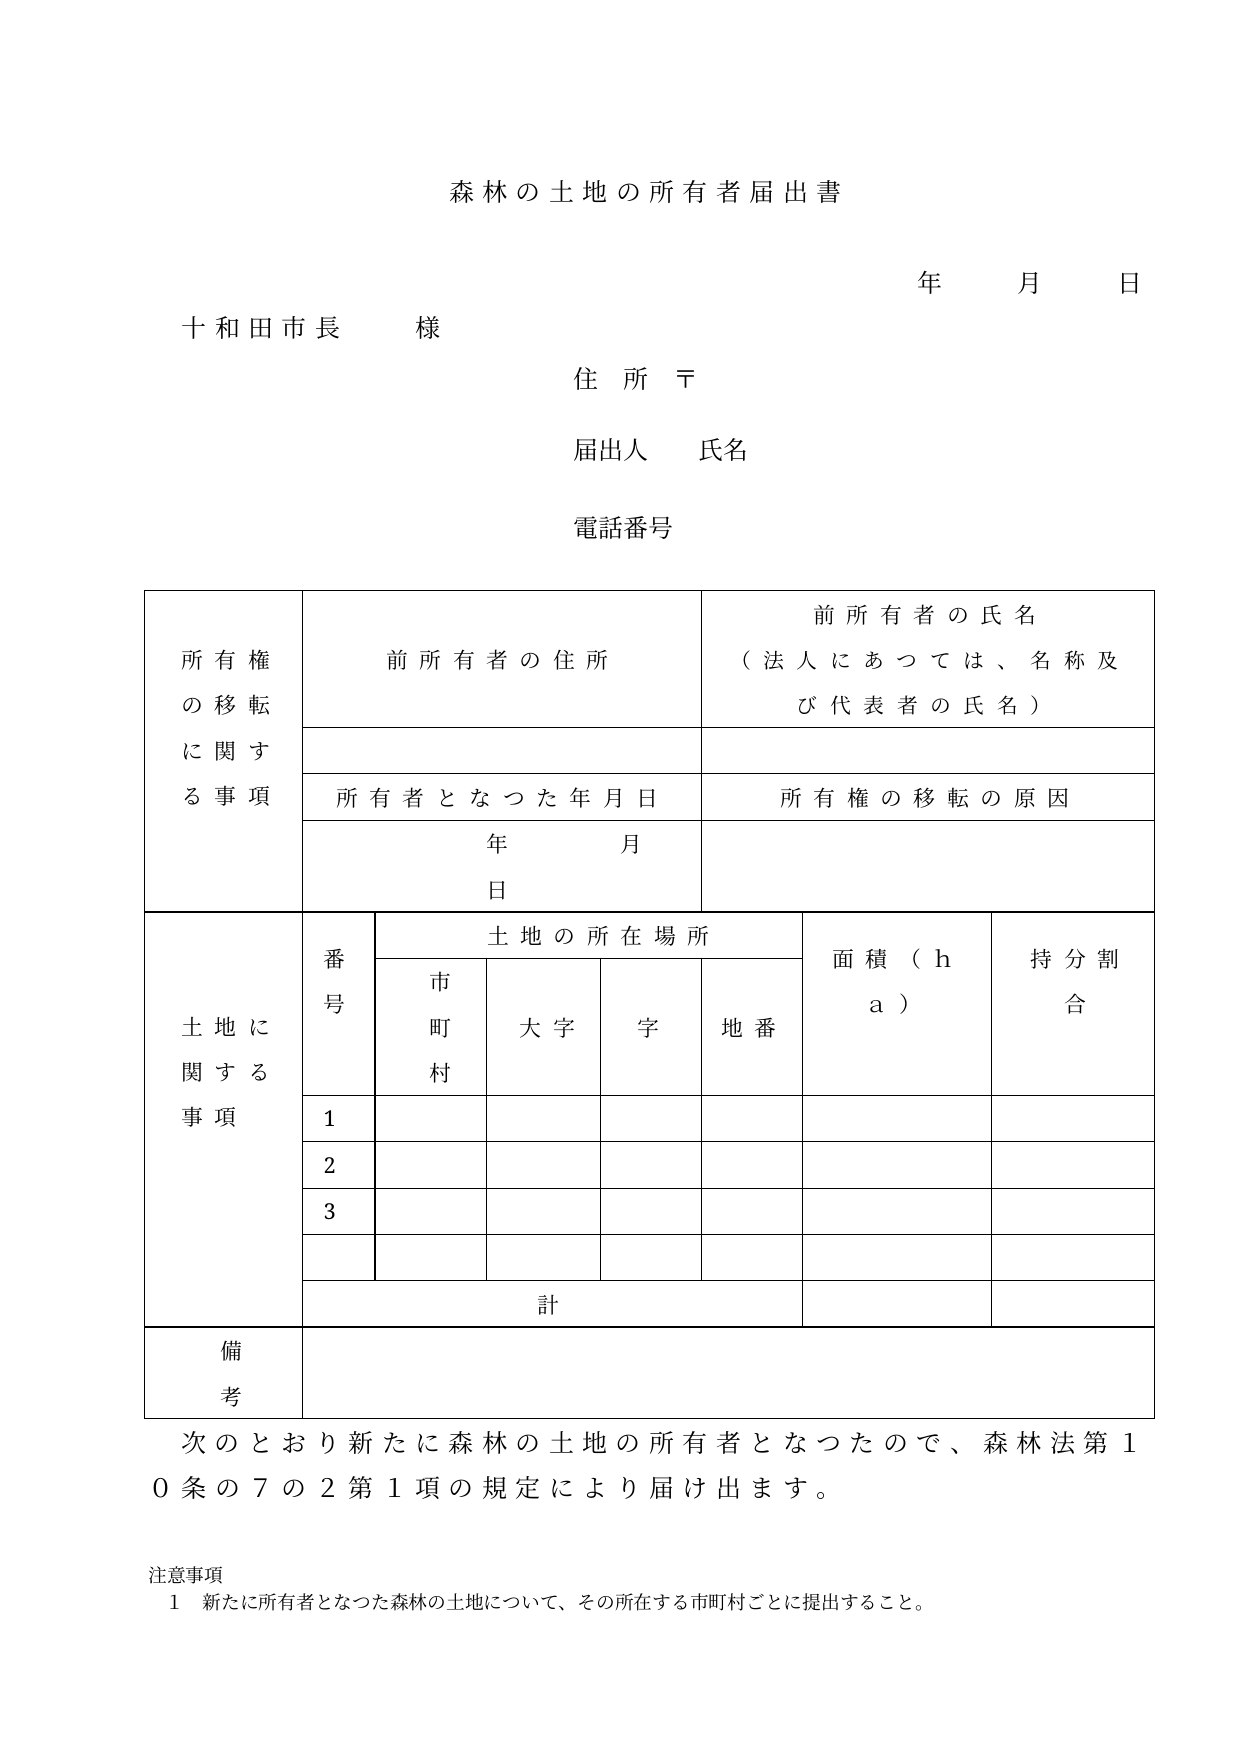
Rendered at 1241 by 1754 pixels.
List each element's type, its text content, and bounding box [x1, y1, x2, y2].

table_cell [487, 1096, 600, 1141]
table_cell 年 月 日 [303, 821, 701, 911]
text 注意事項 [148, 1561, 1151, 1588]
table_cell 計 [303, 1281, 802, 1326]
table_cell 所有権の移転の原因 [702, 774, 1154, 820]
text 電話番号 [148, 509, 1151, 545]
table_cell [992, 1096, 1154, 1141]
table_cell [601, 1096, 701, 1141]
table_cell [803, 1096, 991, 1141]
table_cell [992, 1281, 1154, 1326]
table_cell 大字 [487, 959, 600, 1095]
table_cell [376, 1189, 486, 1234]
table_cell [702, 821, 1154, 911]
text 森林の土地の所有者届出書 [148, 168, 1151, 213]
table_cell [601, 1189, 701, 1234]
table_cell 備 考 [145, 1328, 302, 1418]
text 次のとおり新たに森林の土地の所有者となつたので、森林法第１０条の７の２第１項の規定により届け出ます。 [148, 1419, 1151, 1510]
table_cell [376, 1096, 486, 1141]
table_cell [487, 1189, 600, 1234]
table_cell [487, 1235, 600, 1280]
table_cell 3 [303, 1189, 374, 1234]
table_cell [376, 1235, 486, 1280]
table_cell [803, 1142, 991, 1187]
text １ 新たに所有者となつた森林の土地について、その所在する市町村ごとに提出すること。 [165, 1588, 1151, 1615]
text 届出人 氏名 [148, 440, 1151, 464]
table_cell 2 [303, 1142, 374, 1187]
table_cell [601, 1142, 701, 1187]
table_cell 1 [303, 1096, 374, 1141]
text 年 月 日 [148, 258, 1151, 304]
table_cell 番号 [303, 913, 374, 1095]
table_cell 持分割合 [992, 913, 1154, 1095]
table_cell [303, 728, 701, 773]
table_cell [487, 1142, 600, 1187]
table_cell 字 [601, 959, 701, 1095]
table_cell [992, 1189, 1154, 1234]
table_cell 土地に関する 事項 [145, 913, 302, 1326]
table_cell [702, 728, 1154, 773]
table_cell 面積（ｈａ） [803, 913, 991, 1095]
table_cell [303, 1235, 374, 1280]
table_cell [803, 1281, 991, 1326]
table_header 前所有者の住所 [303, 591, 701, 727]
table_cell [601, 1235, 701, 1280]
table_cell 地番 [702, 959, 802, 1095]
table_cell 所有者となつた年月日 [303, 774, 701, 820]
table_cell [702, 1189, 802, 1234]
table_cell [803, 1189, 991, 1234]
table_cell [303, 1328, 1154, 1418]
table_cell [803, 1235, 991, 1280]
table_cell [702, 1142, 802, 1187]
table_header 所有権の移転 に関する事項 [145, 591, 302, 911]
text 十和田市長 様 [148, 304, 1151, 349]
table_cell [992, 1235, 1154, 1280]
table_cell [992, 1142, 1154, 1187]
table_cell [376, 1142, 486, 1187]
table_header 前所有者の氏名 （法人にあつては、名称及び代表者の氏名） [702, 591, 1154, 727]
table_cell [702, 1235, 802, 1280]
table_cell 市町村 [376, 959, 486, 1095]
text 住 所 〒 [148, 359, 1151, 396]
table_cell [702, 1096, 802, 1141]
table_cell 土地の所在場所 [376, 913, 802, 958]
